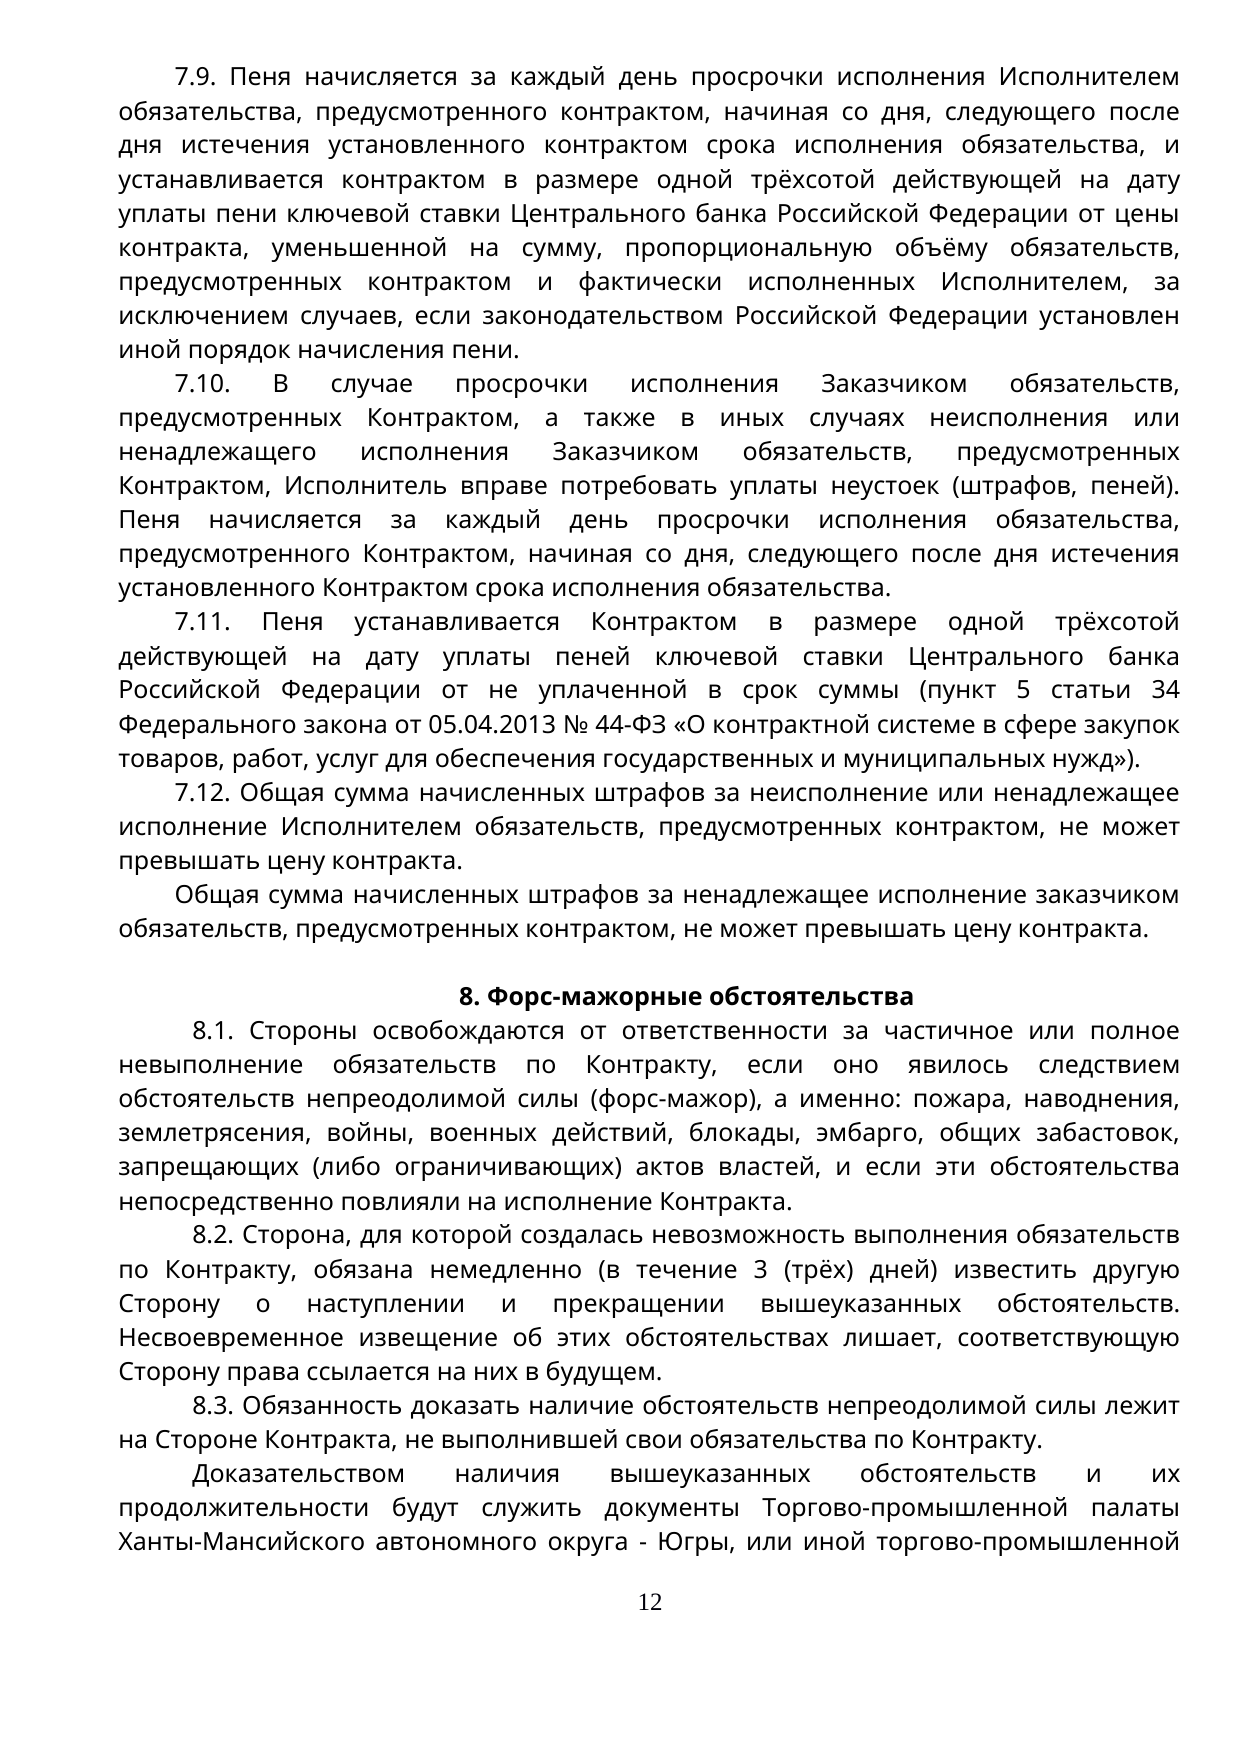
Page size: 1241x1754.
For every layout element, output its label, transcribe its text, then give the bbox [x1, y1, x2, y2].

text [118, 1456, 1181, 1558]
text 7.10. В случае просрочки исполнения Заказчиком обязательств, предусмотренных Контрактом, а также в иных случаях неисполнения или ненадлежащего исполнения Заказчиком обязательств, предусмотренных Контрактом, Исполнитель вправе потребовать уплаты неустоек (штрафов, пеней). Пеня начисляется за каждый день просрочки исполнения обязательства, предусмотренного Контрактом, начиная со дня, следующего после дня истечения установленного Контрактом срока исполнения обязательства. [118, 366, 1181, 604]
text 7.12. Общая сумма начисленных штрафов за неисполнение или ненадлежащее исполнение Исполнителем обязательств, предусмотренных контрактом, не может превышать цену контракта. [118, 774, 1181, 877]
text 8.3. Обязанность доказать наличие обстоятельств непреодолимой силы лежит на Стороне Контракта, не выполнившей свои обязательства по Контракту. [118, 1387, 1181, 1456]
text 8. Форс-мажорные обстоятельства [118, 979, 1181, 1013]
text 8.1. Стороны освобождаются от ответственности за частичное или полное невыполнение обязательств по Контракту, если оно явилось следствием обстоятельств непреодолимой силы (форс-мажор), а именно: пожара, наводнения, землетрясения, войны, военных действий, блокады, эмбарго, общих забастовок, запрещающих (либо ограничивающих) актов властей, и если эти обстоятельства непосредственно повлияли на исполнение Контракта. [118, 1013, 1181, 1217]
text 8.2. Сторона, для которой создалась невозможность выполнения обязательств по Контракту, обязана немедленно (в течение 3 (трёх) дней) известить другую Сторону о наступлении и прекращении вышеуказанных обстоятельств. Несвоевременное извещение об этих обстоятельствах лишает, соответствующую Сторону права ссылается на них в будущем. [118, 1217, 1181, 1387]
text 7.11. Пеня устанавливается Контрактом в размере одной трёхсотой действующей на дату уплаты пеней ключевой ставки Центрального банка Российской Федерации от не уплаченной в срок суммы (пункт 5 статьи 34 Федерального закона от 05.04.2013 № 44-ФЗ «О контрактной системе в сфере закупок товаров, работ, услуг для обеспечения государственных и муниципальных нужд»). [118, 604, 1181, 774]
text Общая сумма начисленных штрафов за ненадлежащее исполнение заказчиком обязательств, предусмотренных контрактом, не может превышать цену контракта. [118, 877, 1181, 945]
text 7.9. Пеня начисляется за каждый день просрочки исполнения Исполнителем обязательства, предусмотренного контрактом, начиная со дня, следующего после дня истечения установленного контрактом срока исполнения обязательства, и устанавливается контрактом в размере одной трёхсотой действующей на дату уплаты пени ключевой ставки Центрального банка Российской Федерации от цены контракта, уменьшенной на сумму, пропорциональную объёму обязательств, предусмотренных контрактом и фактически исполненных Исполнителем, за исключением случаев, если законодательством Российской Федерации установлен иной порядок начисления пени. [118, 59, 1181, 366]
